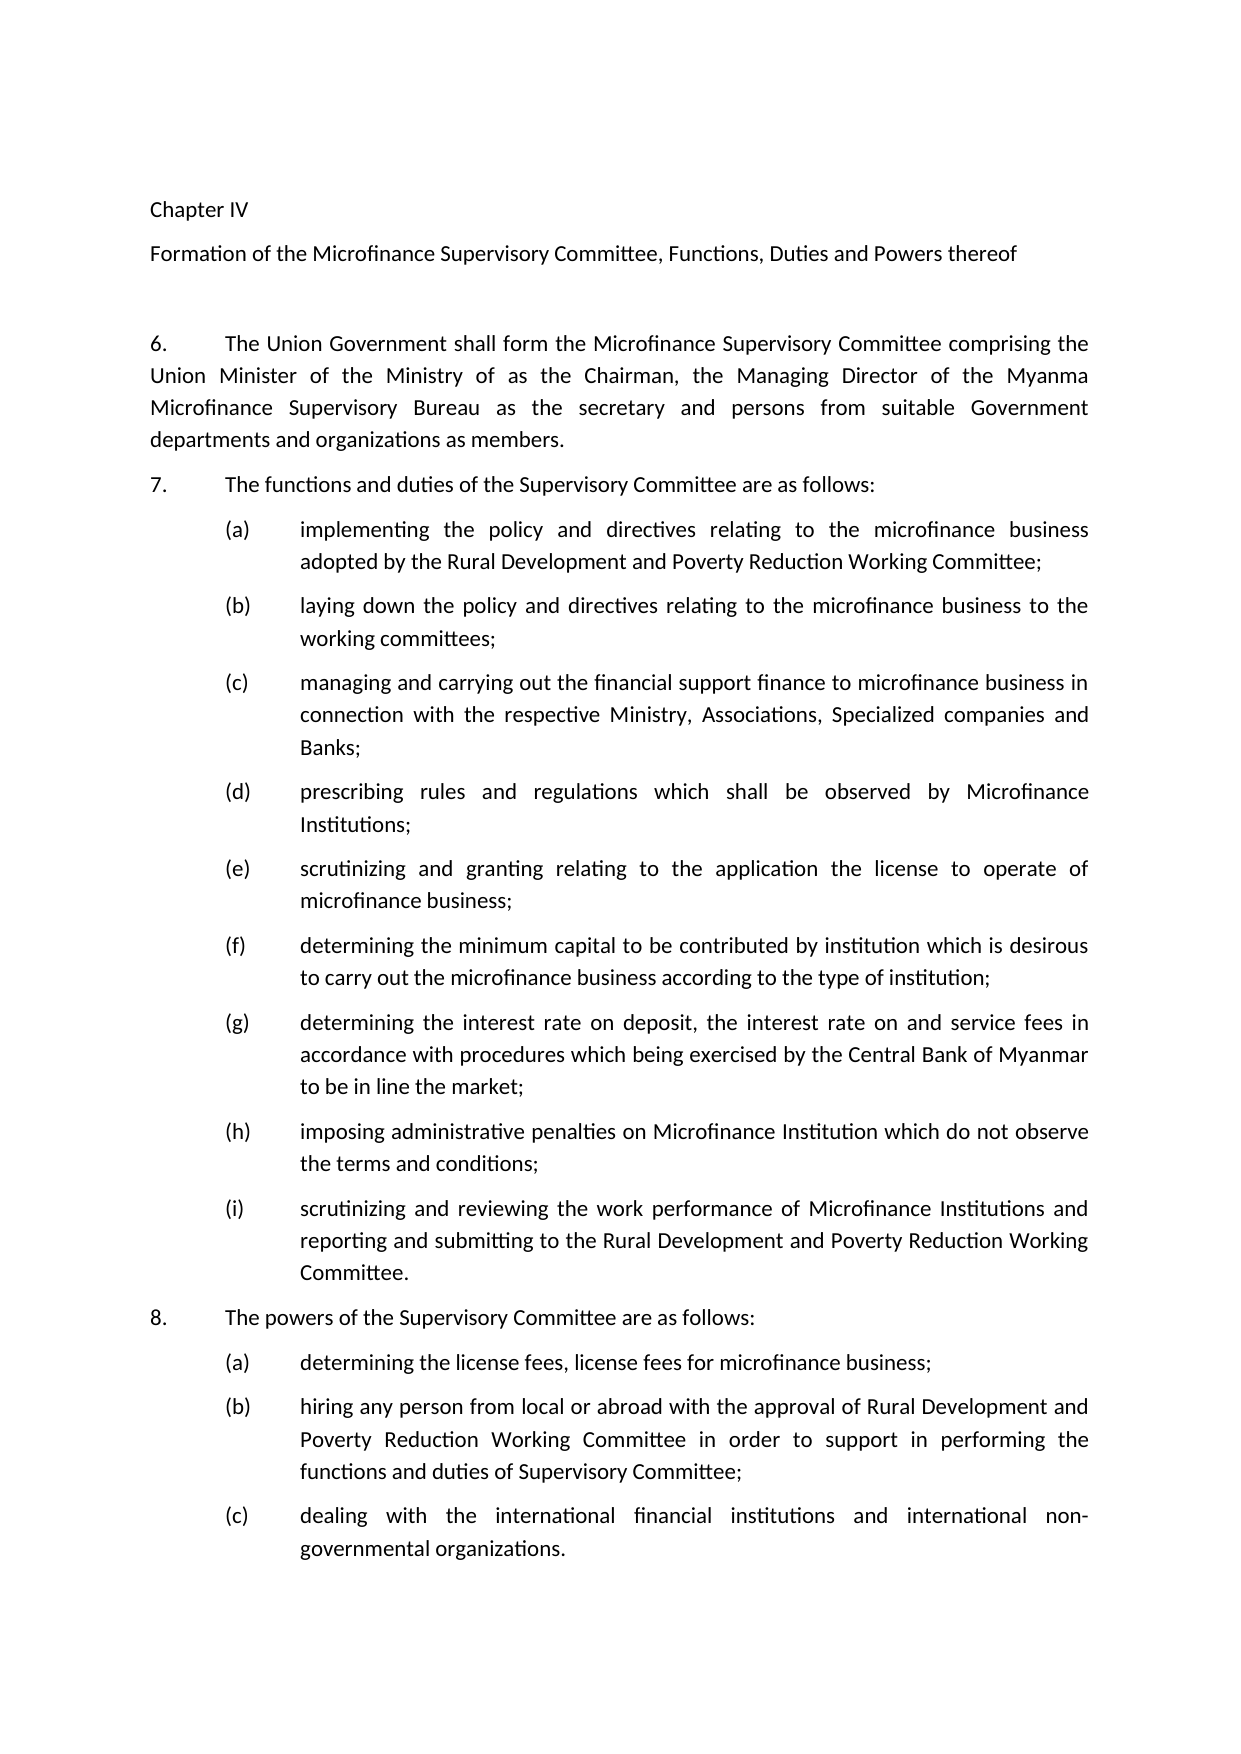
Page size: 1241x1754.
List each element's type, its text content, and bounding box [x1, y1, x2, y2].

text (i) scrutinizing and reviewing the work performance of Microfinance Institutions and reporting and submitting to the Rural Development and Poverty Reduction Working Committee. [225, 1194, 1090, 1286]
text (b) hiring any person from local or abroad with the approval of Rural Development and Poverty Reduction Working Committee in order to support in performing the functions and duties of Supervisory Committee; [225, 1392, 1090, 1485]
text (c) dealing with the international financial institutions and international non-governmental organizations. [225, 1502, 1090, 1562]
text (c) managing and carrying out the financial support finance to microfinance business in connection with the respective Ministry, Associations, Specialized companies and Banks; [225, 668, 1090, 761]
text (a) determining the license fees, license fees for microfinance business; [150, 1348, 1090, 1376]
text Chapter IV [150, 195, 1090, 223]
text (g) determining the interest rate on deposit, the interest rate on and service fees in accordance with procedures which being exercised by the Central Bank of Myanmar to be in line the market; [225, 1008, 1090, 1101]
text 8. The powers of the Supervisory Committee are as follows: [150, 1303, 1090, 1331]
text 7. The functions and duties of the Supervisory Committee are as follows: [150, 470, 1090, 498]
text (f) determining the minimum capital to be contributed by institution which is desirous to carry out the microfinance business according to the type of institution; [225, 931, 1090, 991]
text 6. The Union Government shall form the Microfinance Supervisory Committee comprising the Union Minister of the Ministry of as the Chairman, the Managing Director of the Myanma Microfinance Supervisory Bureau as the secretary and persons from suitable Government departments and organizations as members. [150, 329, 1090, 453]
text (b) laying down the policy and directives relating to the microfinance business to the working committees; [225, 592, 1090, 652]
text (e) scrutinizing and granting relating to the application the license to operate of microfinance business; [225, 854, 1090, 914]
text (a) implementing the policy and directives relating to the microfinance business adopted by the Rural Development and Poverty Reduction Working Committee; [225, 515, 1090, 575]
text Formation of the Microfinance Supervisory Committee, Functions, Duties and Powers thereof [150, 239, 1090, 267]
text (h) imposing administrative penalties on Microfinance Institution which do not observe the terms and conditions; [225, 1117, 1090, 1177]
text (d) prescribing rules and regulations which shall be observed by Microfinance Institutions; [225, 777, 1090, 838]
